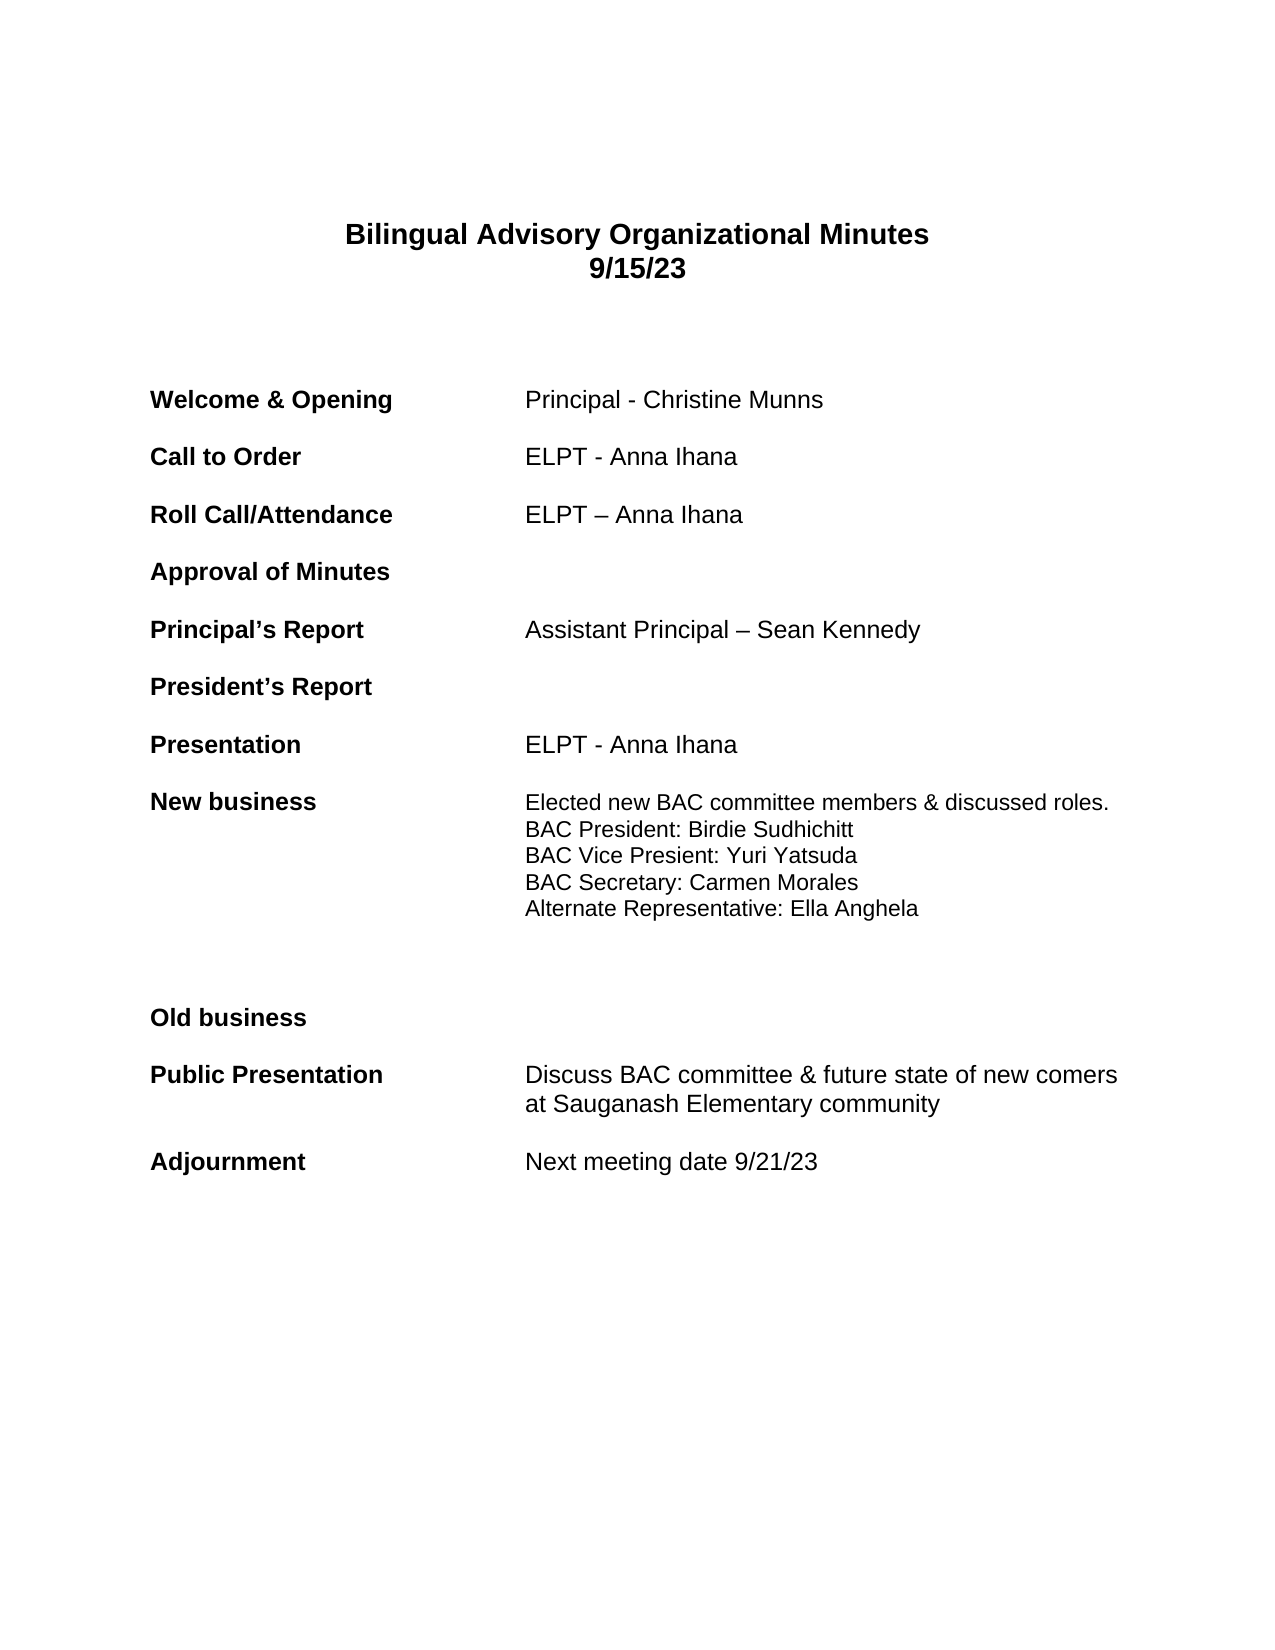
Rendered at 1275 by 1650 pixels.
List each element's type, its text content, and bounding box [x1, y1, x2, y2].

text President’s Report [150, 672, 1125, 701]
text Alternate Representative: Ella Anghela [150, 895, 1125, 921]
text Roll Call/Attendance ELPT – Anna Ihana [150, 500, 1125, 528]
text Adjournment Next meeting date 9/21/23 [150, 1147, 1125, 1175]
text Old business [150, 1003, 1125, 1032]
text BAC Secretary: Carmen Morales [150, 869, 1125, 895]
text Public Presentation Discuss BAC committee & future state of new comers at Sauganash Elementary community [150, 1060, 1125, 1118]
text Call to Order ELPT - Anna Ihana [150, 442, 1125, 471]
text Principal’s Report Assistant Principal – Sean Kennedy [150, 615, 1125, 643]
text BAC Vice Presient: Yuri Yatsuda [150, 842, 1125, 869]
text New business Elected new BAC committee members & discussed roles. [150, 787, 1125, 816]
text BAC President: Birdie Sudhichitt [150, 816, 1125, 842]
text Presentation ELPT - Anna Ihana [150, 730, 1125, 758]
text Welcome & Opening Principal - Christine Munns [150, 385, 1125, 413]
text Bilingual Advisory Organizational Minutes [150, 217, 1125, 251]
text 9/15/23 [150, 251, 1125, 284]
text Approval of Minutes [150, 557, 1125, 586]
